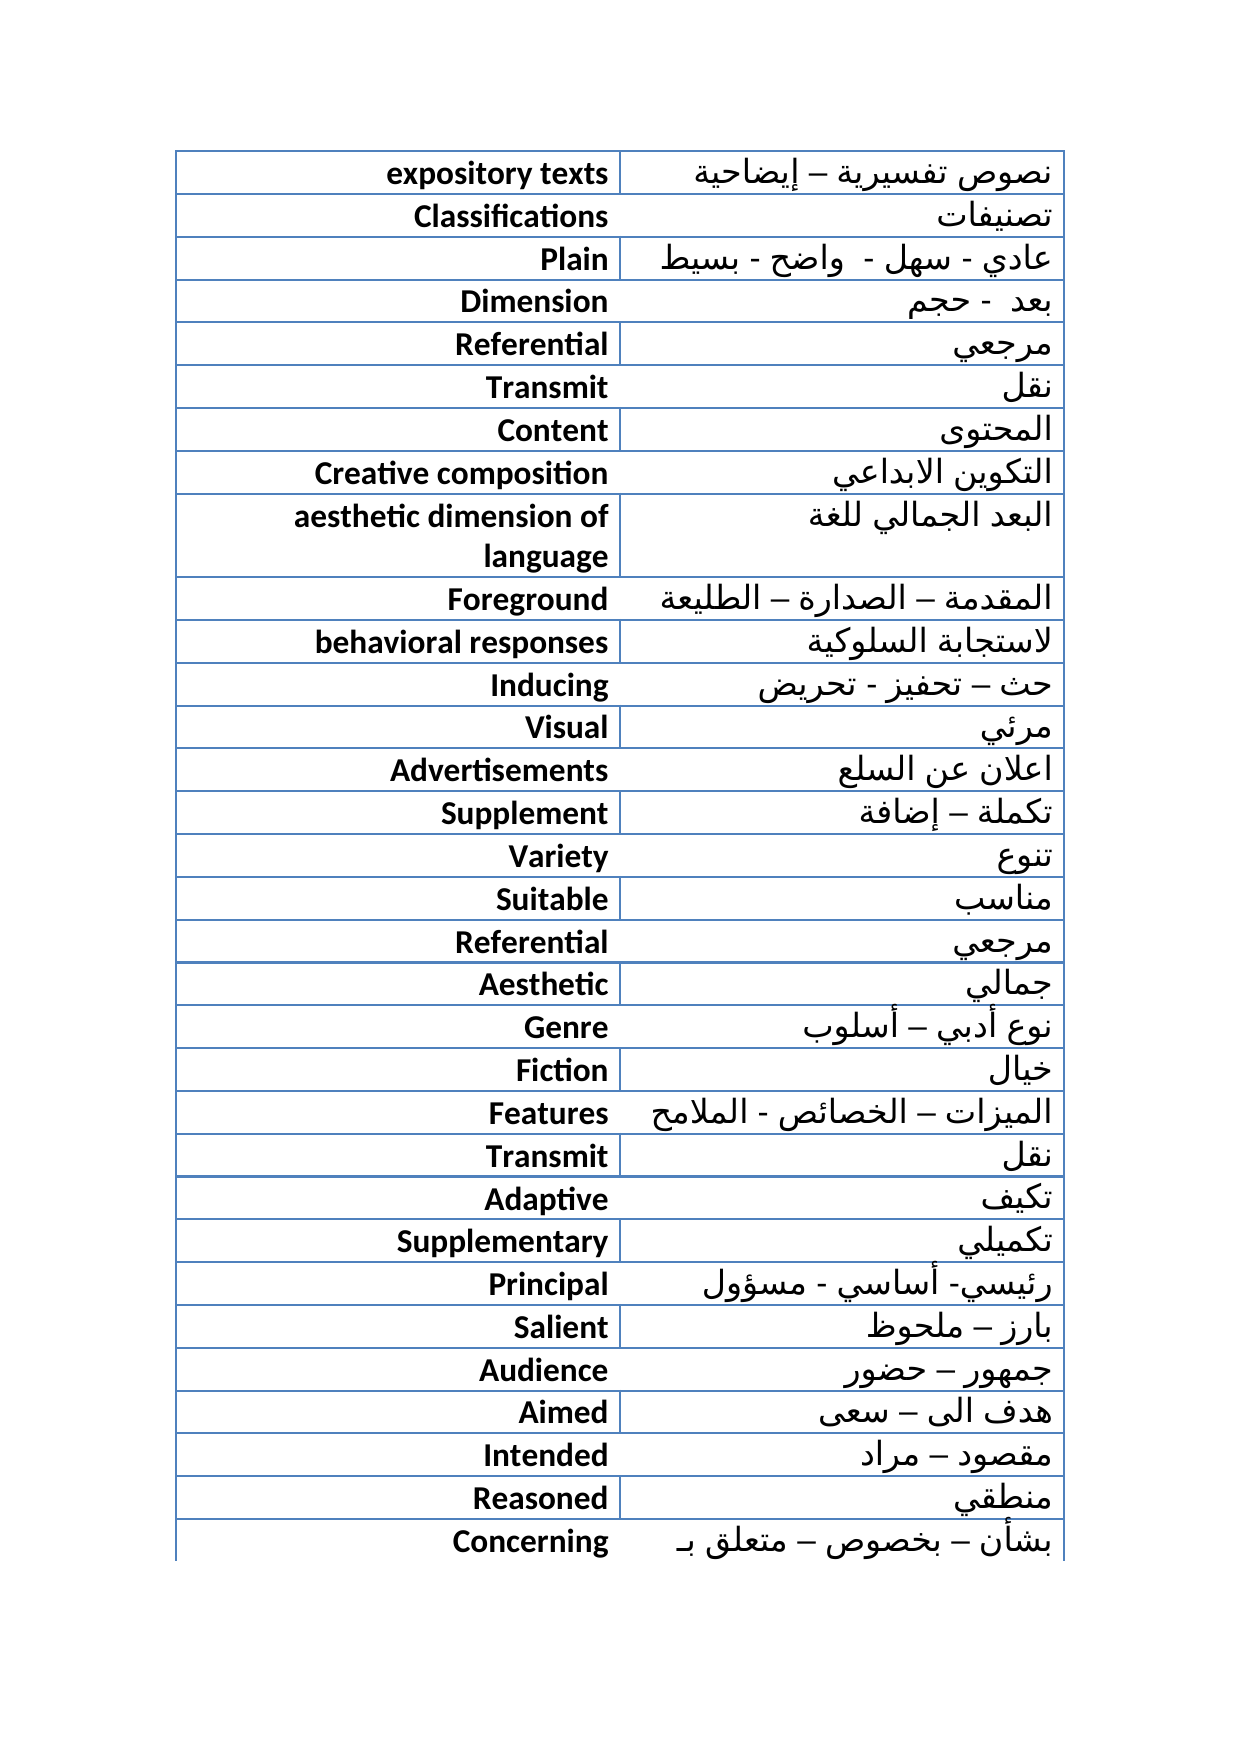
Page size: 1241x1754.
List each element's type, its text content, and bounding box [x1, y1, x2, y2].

table_cell تكيف [620, 1178, 1063, 1218]
table_cell مرئي [621, 707, 1063, 747]
table_cell نقل [620, 366, 1063, 407]
table_cell Reasoned [177, 1477, 619, 1518]
table_cell حث – تحفيز - تحريض [620, 664, 1063, 704]
table_cell Advertisements [177, 749, 620, 790]
table_cell جمالي [621, 964, 1063, 1004]
table_cell Aimed [177, 1392, 619, 1432]
table_cell behavioral responses [177, 621, 619, 662]
table_cell Referential [177, 323, 619, 364]
table_cell Dimension [177, 281, 620, 321]
table_cell Fiction [177, 1049, 619, 1090]
table_cell Salient [177, 1306, 619, 1347]
table_cell Foreground [177, 578, 620, 619]
table_cell تنوع [620, 835, 1063, 876]
table_cell Visual [177, 707, 619, 747]
table_cell بارز – ملحوظ [621, 1306, 1063, 1347]
table_cell المقدمة – الصدارة – الطليعة [620, 578, 1063, 619]
table_cell عادي - سهل - واضح - بسيط [621, 238, 1063, 278]
table_cell هدف الى – سعى [621, 1392, 1063, 1432]
table_cell Audience [177, 1349, 620, 1389]
table_cell Features [177, 1092, 620, 1133]
table_cell مرجعي [621, 323, 1063, 364]
table_cell Content [177, 409, 619, 450]
table_cell Transmit [177, 366, 620, 407]
table_cell aesthetic dimension of language [177, 495, 619, 576]
table_cell بعد - حجم [620, 281, 1063, 321]
table_cell Referential [177, 921, 620, 961]
table_cell Transmit [177, 1135, 619, 1175]
table_cell Adaptive [177, 1178, 620, 1218]
table_cell Aesthetic [177, 964, 619, 1004]
table_cell نوع أدبي – أسلوب [620, 1006, 1063, 1047]
table_cell البعد الجمالي للغة [621, 495, 1063, 576]
table_cell التكوين الابداعي [620, 452, 1063, 492]
table_cell Creative composition [177, 452, 620, 492]
table_cell لاستجابة السلوكية [621, 621, 1063, 662]
table_cell منطقي [621, 1477, 1063, 1518]
table_cell تكميلي [621, 1220, 1063, 1261]
table_cell Principal [177, 1263, 620, 1304]
table_cell expository texts [177, 152, 619, 193]
table_cell رئيسي- أساسي - مسؤول [620, 1263, 1063, 1304]
table_cell بشأن – بخصوص – متعلق بـ [620, 1520, 1063, 1561]
table_cell نقل [621, 1135, 1063, 1175]
table_cell مناسب [621, 878, 1063, 918]
table_cell Concerning [177, 1520, 620, 1561]
table_cell Intended [177, 1434, 620, 1475]
table_cell Genre [177, 1006, 620, 1047]
table_cell Variety [177, 835, 620, 876]
table_cell Supplementary [177, 1220, 619, 1261]
table_cell جمهور – حضور [620, 1349, 1063, 1389]
table_cell مرجعي [620, 921, 1063, 961]
table_cell Plain [177, 238, 619, 278]
table_cell تكملة – إضافة [621, 792, 1063, 833]
table_cell تصنيفات [620, 195, 1063, 236]
table_cell Inducing [177, 664, 620, 704]
table_cell نصوص تفسيرية – إيضاحية [621, 152, 1063, 193]
table_cell مقصود – مراد [620, 1434, 1063, 1475]
table_cell المحتوى [621, 409, 1063, 450]
table_cell الميزات – الخصائص - الملامح [620, 1092, 1063, 1133]
table_cell Classifications [177, 195, 620, 236]
table_cell Suitable [177, 878, 619, 918]
table_cell Supplement [177, 792, 619, 833]
table_cell اعلان عن السلع [620, 749, 1063, 790]
table_cell خيال [621, 1049, 1063, 1090]
